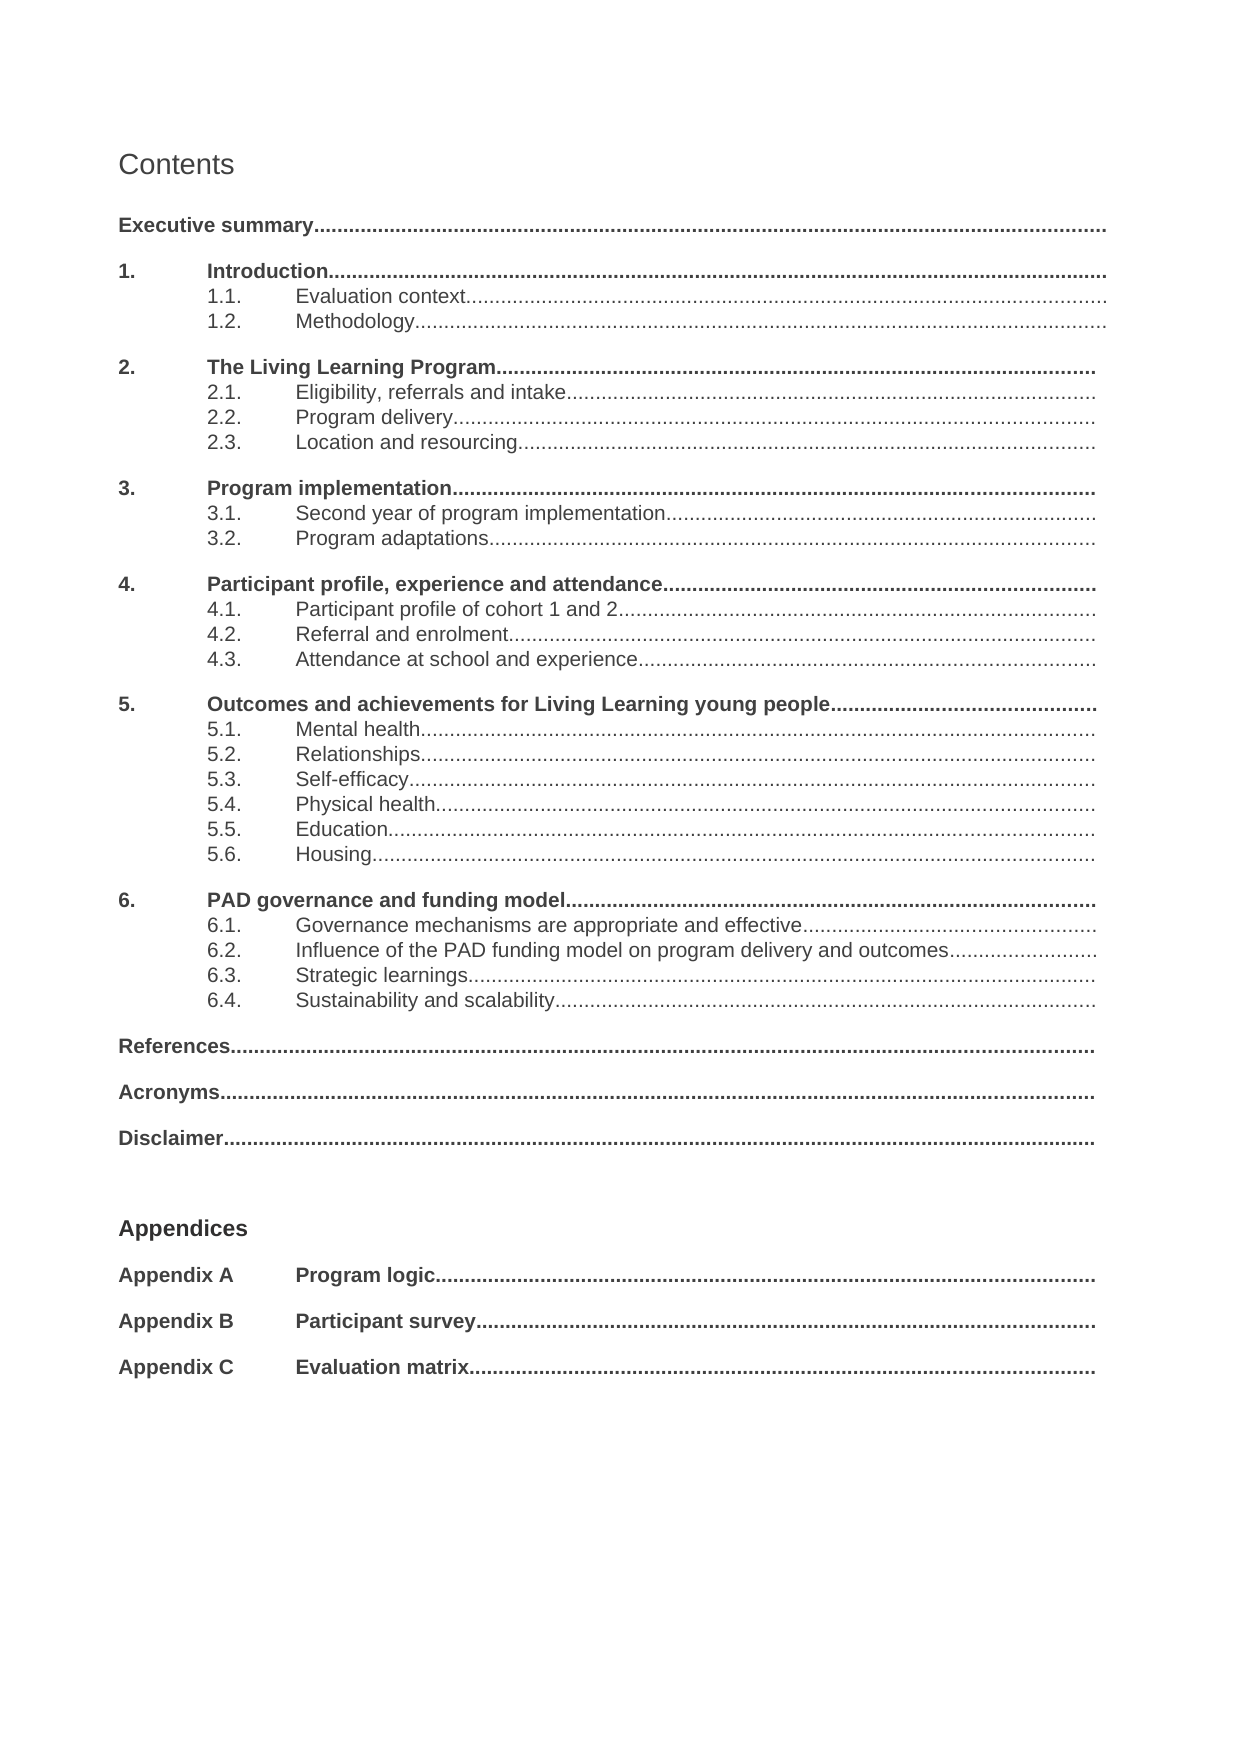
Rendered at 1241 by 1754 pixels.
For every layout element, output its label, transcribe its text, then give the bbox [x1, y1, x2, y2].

text Appendices [118, 1214, 1063, 1241]
text Appendix B Participant survey 51 [118, 1306, 1063, 1333]
text Appendix C Evaluation matrix 62 [118, 1352, 1063, 1379]
text Appendix A Program logic 49 [118, 1260, 1063, 1287]
